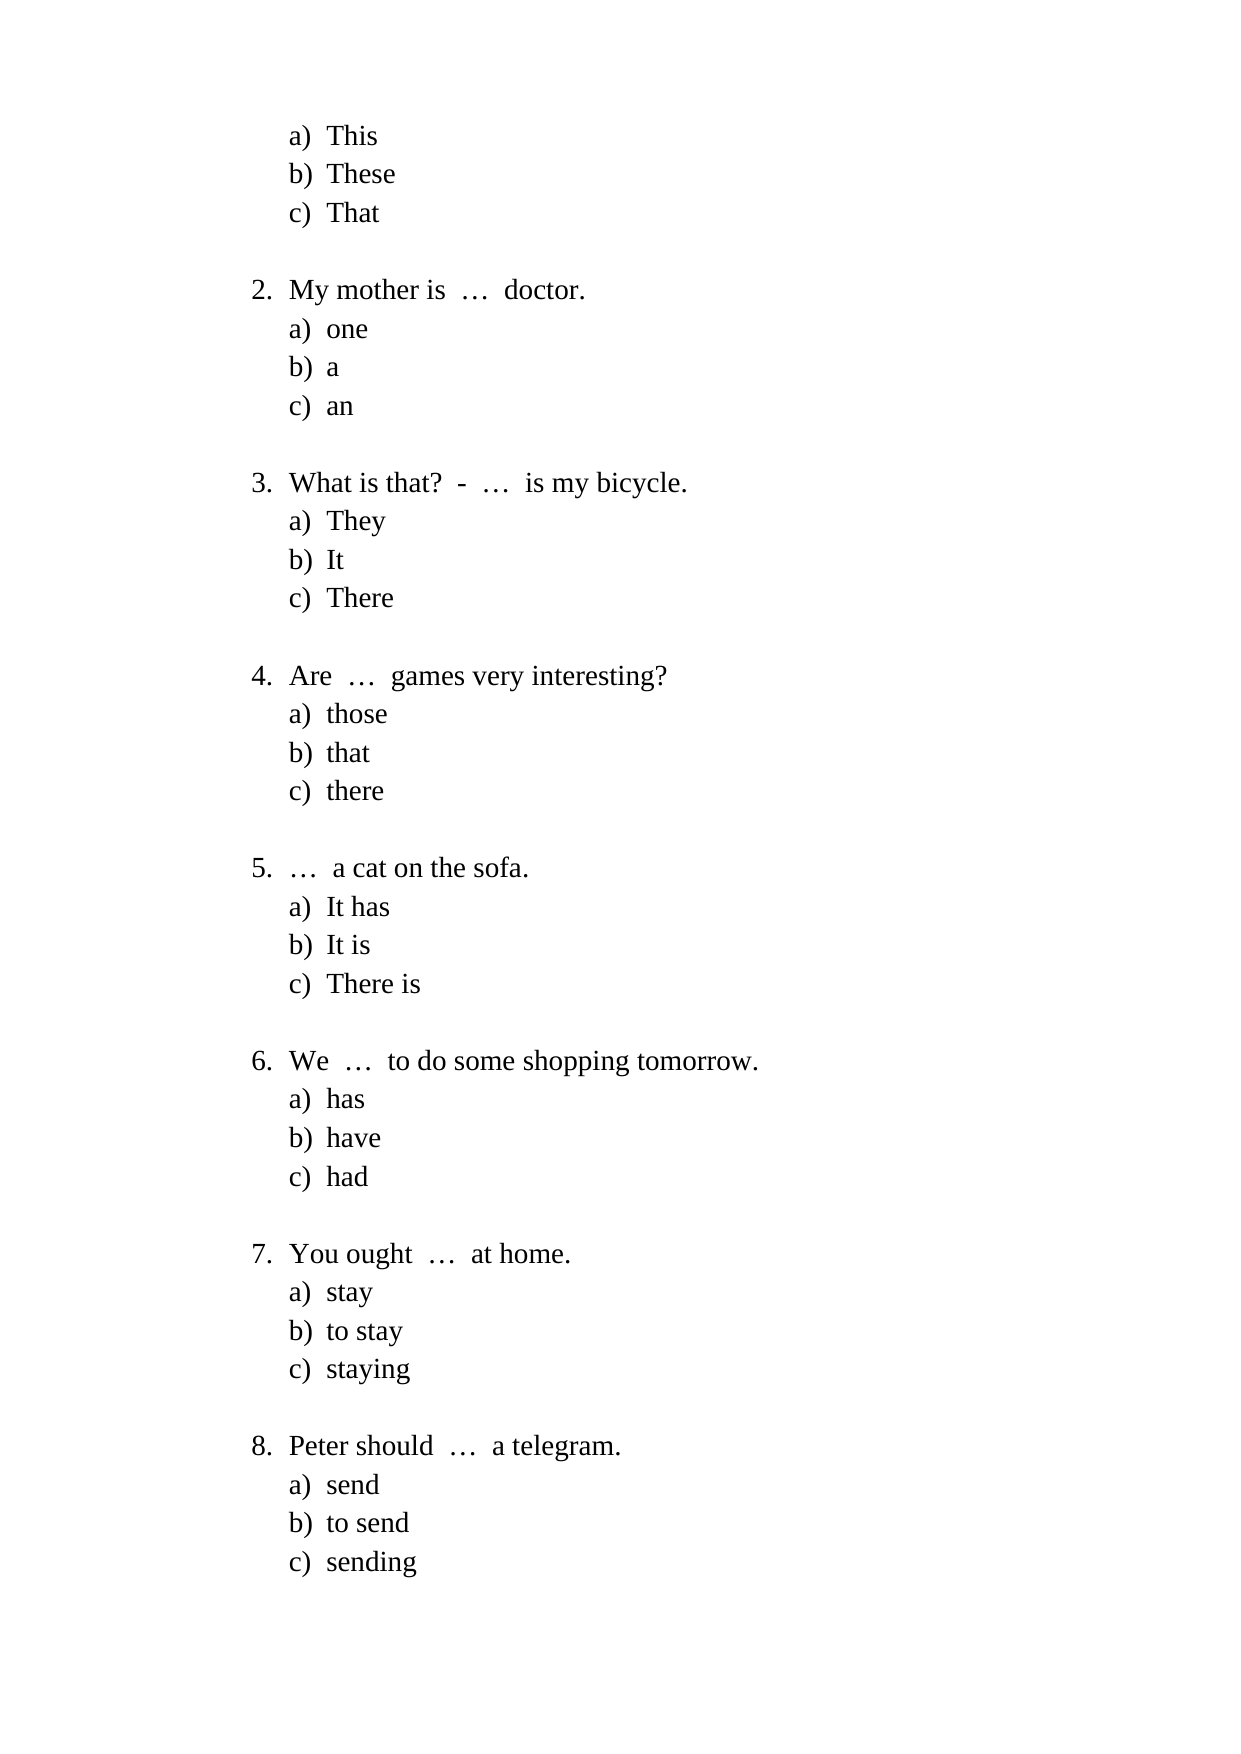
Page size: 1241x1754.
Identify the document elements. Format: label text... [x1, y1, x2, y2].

list What is that? - … is my bicycle. [251, 465, 1152, 498]
list We … to do some shopping tomorrow. [251, 1043, 1152, 1077]
list They [288, 503, 1152, 537]
list You ought … at home. [251, 1236, 1152, 1269]
list has [288, 1082, 1152, 1115]
list there [288, 773, 1152, 807]
list had [288, 1159, 1152, 1192]
list This [288, 118, 1152, 152]
list that [288, 735, 1152, 768]
list Are … games very interesting? [251, 658, 1152, 691]
list There is [288, 966, 1152, 999]
list staying [288, 1351, 1152, 1385]
list Peter should … a telegram. [251, 1428, 1152, 1462]
list to send [288, 1506, 1152, 1539]
list … a cat on the sofa. [251, 850, 1152, 884]
list to stay [288, 1313, 1152, 1346]
list a [288, 349, 1152, 383]
list These [288, 157, 1152, 190]
list It has [288, 889, 1152, 922]
list stay [288, 1274, 1152, 1308]
list an [288, 388, 1152, 421]
list There [288, 581, 1152, 614]
list those [288, 696, 1152, 730]
list sending [288, 1544, 1152, 1578]
list That [288, 195, 1152, 229]
list It [288, 542, 1152, 576]
list send [288, 1467, 1152, 1501]
list It is [288, 927, 1152, 961]
list My mother is … doctor. [251, 272, 1152, 306]
list one [288, 311, 1152, 344]
list have [288, 1120, 1152, 1154]
